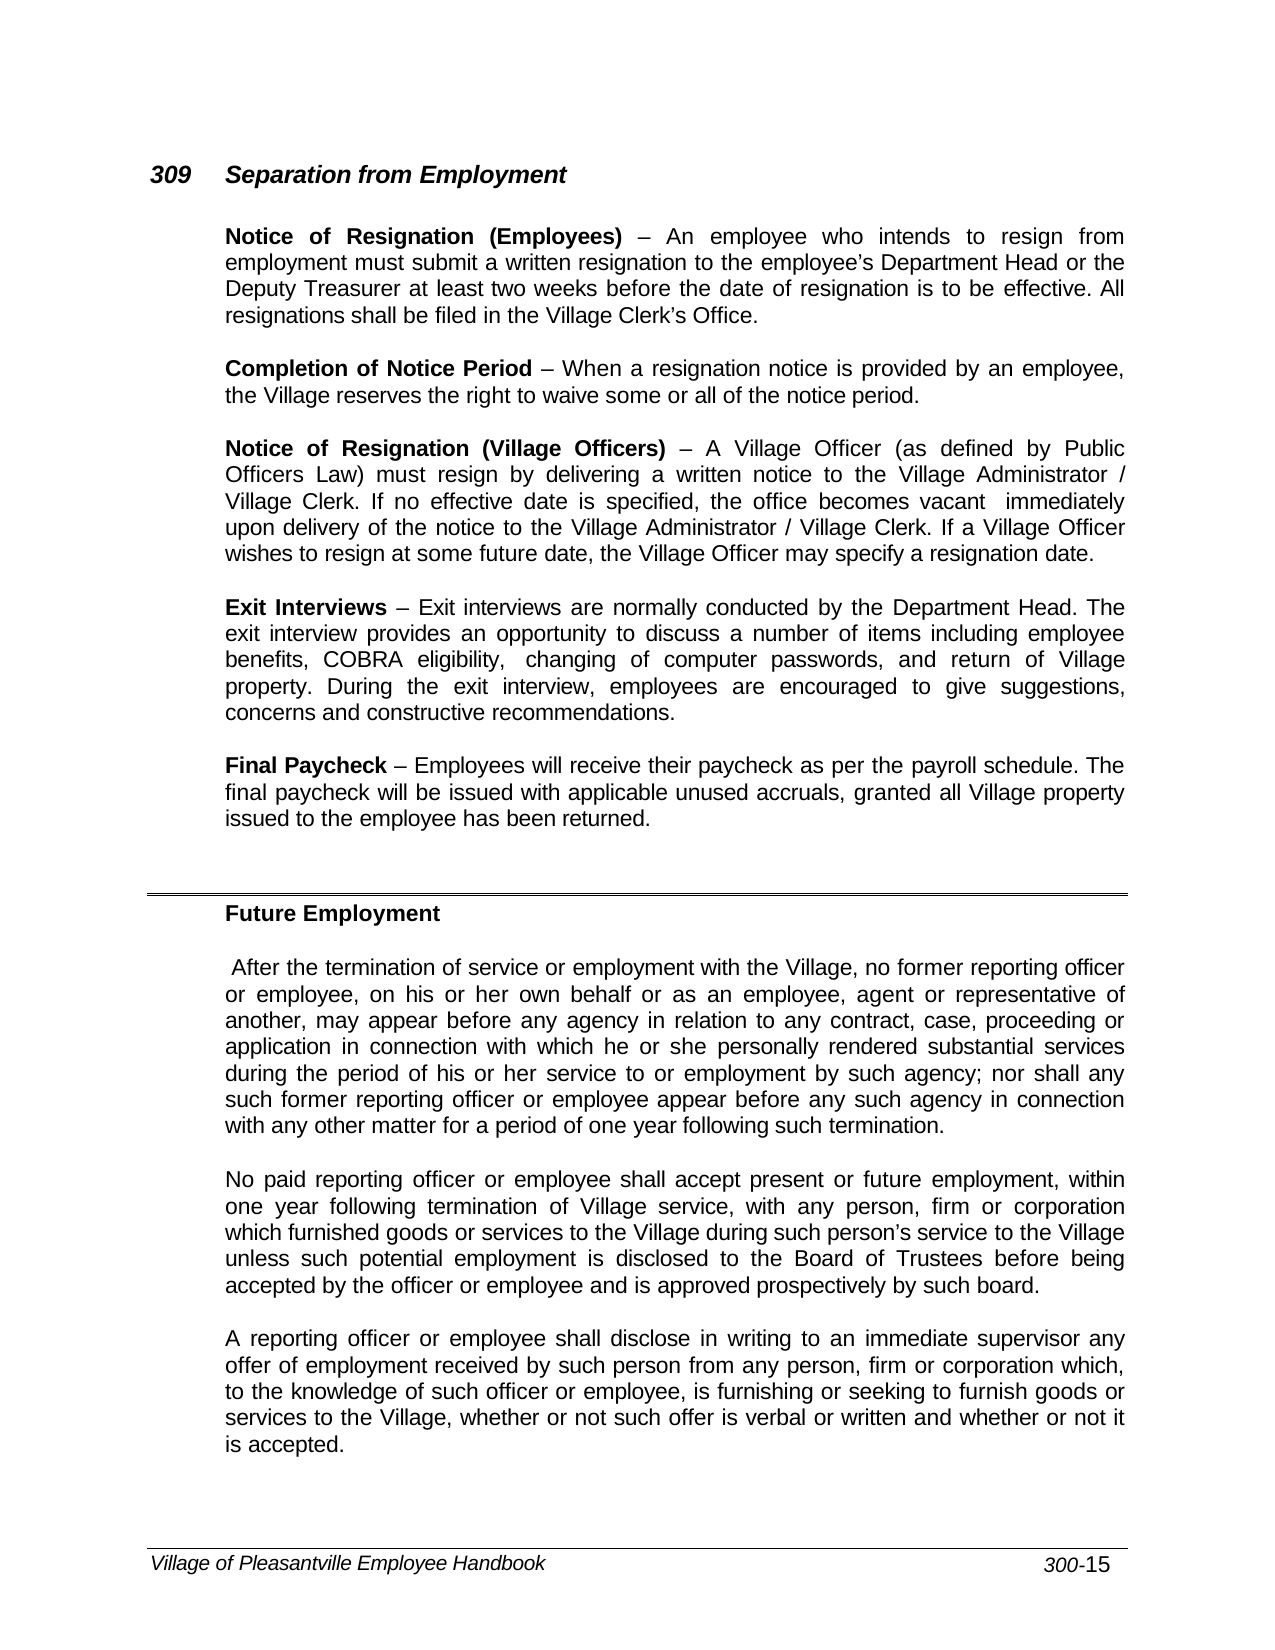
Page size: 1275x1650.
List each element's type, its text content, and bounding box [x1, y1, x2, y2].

text Notice of Resignation (Village Officers) – A Village Officer (as defined by Public Officers Law) must resign by delivering a written notice to the Village Administrator / Village Clerk. If no effective date is specified, the office becomes vacant immediately upon delivery of the notice to the Village Administrator / Village Clerk. If a Village Officer wishes to resign at some future date, the Village Officer may specify a resignation date. [225, 435, 1125, 567]
subtitle Future Employment [225, 893, 1154, 926]
text No paid reporting officer or employee shall accept present or future employment, within one year following termination of Village service, with any person, firm or corporation which furnished goods or services to the Village during such person’s service to the Village unless such potential employment is disclosed to the Board of Trustees before being accepted by the officer or employee and is approved prospectively by such board. [225, 1166, 1125, 1298]
text A reporting officer or employee shall disclose in writing to an immediate supervisor any offer of employment received by such person from any person, firm or corporation which, to the knowledge of such officer or employee, is furnishing or seeking to furnish goods or services to the Village, whether or not such offer is verbal or written and whether or not it is accepted. [225, 1325, 1125, 1457]
subtitle Separation from Employment [150, 160, 1154, 189]
text After the termination of service or employment with the Village, no former reporting officer or employee, on his or her own behalf or as an employee, agent or representative of another, may appear before any agency in relation to any contract, case, proceeding or application in connection with which he or she personally rendered substantial services during the period of his or her service to or employment by such agency; nor shall any such former reporting officer or employee appear before any such agency in connection with any other matter for a period of one year following such termination. [225, 954, 1125, 1139]
text Final Paycheck – Employees will receive their paycheck as per the payroll schedule. The final paycheck will be issued with applicable unused accruals, granted all Village property issued to the employee has been returned. [225, 752, 1125, 831]
text Exit Interviews – Exit interviews are normally conducted by the Department Head. The exit interview provides an opportunity to discuss a number of items including employee benefits, COBRA eligibility, changing of computer passwords, and return of Village property. During the exit interview, employees are encouraged to give suggestions, concerns and constructive recommendations. [225, 594, 1126, 726]
text Notice of Resignation (Employees) – An employee who intends to resign from employment must submit a written resignation to the employee’s Department Head or the Deputy Treasurer at least two weeks before the date of resignation is to be effective. All resignations shall be filed in the Village Clerk’s Office. [225, 223, 1125, 328]
text Completion of Notice Period – When a resignation notice is provided by an employee, the Village reserves the right to waive some or all of the notice period. [225, 355, 1125, 408]
